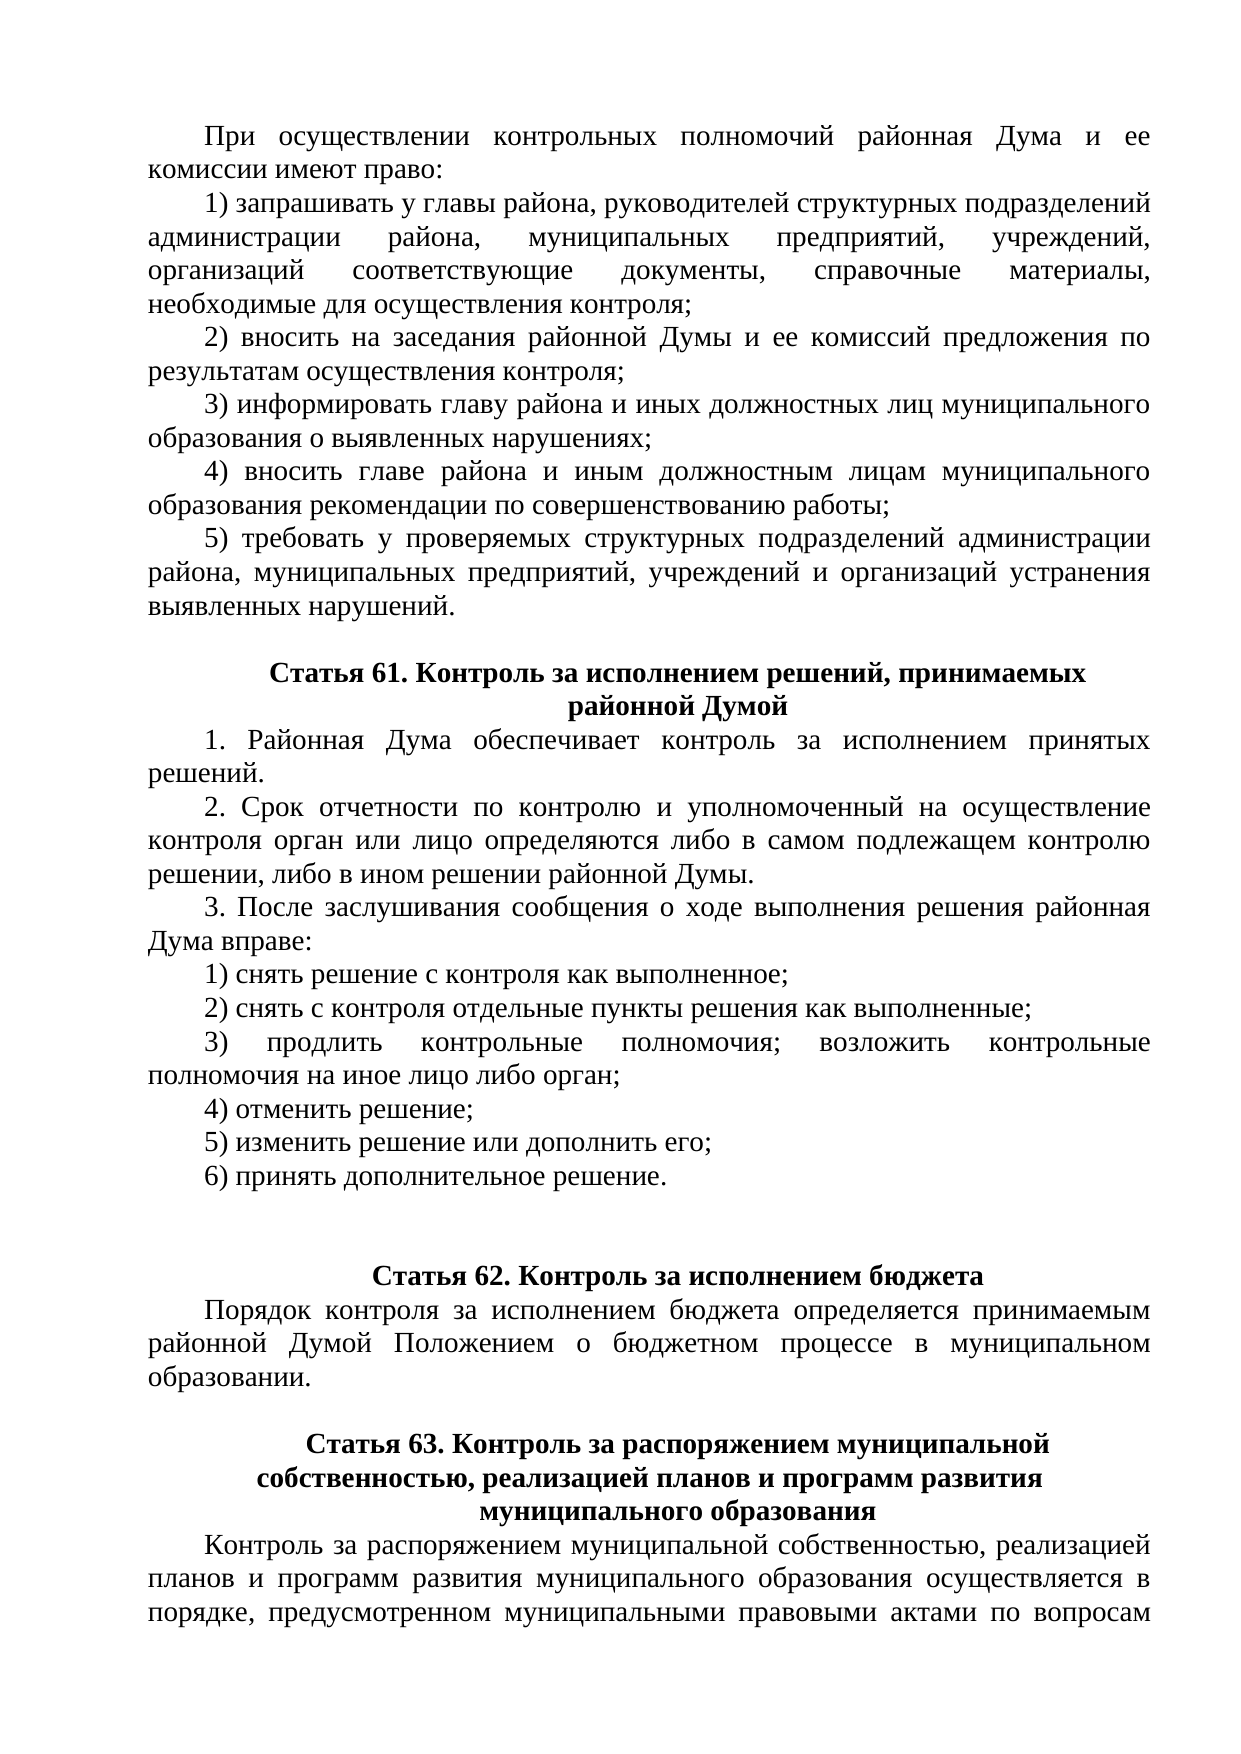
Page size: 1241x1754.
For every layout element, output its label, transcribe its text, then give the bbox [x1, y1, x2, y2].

text 5) изменить решение или дополнить его; [148, 1124, 1152, 1158]
text 6) принять дополнительное решение. [148, 1158, 1152, 1191]
text 1. Районная Дума обеспечивает контроль за исполнением принятых решений. [148, 722, 1152, 789]
text районной Думой [148, 688, 1152, 722]
text При осуществлении контрольных полномочий районная Дума и ее комиссии имеют право: [148, 118, 1152, 185]
text 3) информировать главу района и иных должностных лиц муниципального образования о выявленных нарушениях; [148, 386, 1152, 453]
text 4) отменить решение; [148, 1091, 1152, 1124]
text 5) требовать у проверяемых структурных подразделений администрации района, муниципальных предприятий, учреждений и организаций устранения выявленных нарушений. [148, 521, 1152, 621]
text 2) снять с контроля отдельные пункты решения как выполненные; [148, 990, 1152, 1024]
text 2) вносить на заседания районной Думы и ее комиссий предложения по результатам осуществления контроля; [148, 319, 1152, 386]
text 1) снять решение с контроля как выполненное; [148, 957, 1152, 990]
text Порядок контроля за исполнением бюджета определяется принимаемым районной Думой Положением о бюджетном процессе в муниципальном образовании. [148, 1292, 1152, 1393]
text Статья 61. Контроль за исполнением решений, принимаемых [148, 655, 1152, 688]
text 4) вносить главе района и иным должностным лицам муниципального образования рекомендации по совершенствованию работы; [148, 453, 1152, 521]
text муниципального образования [148, 1493, 1152, 1527]
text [148, 1527, 1152, 1627]
text 2. Срок отчетности по контролю и уполномоченный на осуществление контроля орган или лицо определяются либо в самом подлежащем контролю решении, либо в ином решении районной Думы. [148, 789, 1152, 889]
text Статья 62. Контроль за исполнением бюджета [148, 1258, 1152, 1292]
text 1) запрашивать у главы района, руководителей структурных подразделений администрации района, муниципальных предприятий, учреждений, организаций соответствующие документы, справочные материалы, необходимые для осуществления контроля; [148, 185, 1152, 319]
text 3. После заслушивания сообщения о ходе выполнения решения районная Дума вправе: [148, 889, 1152, 957]
text 3) продлить контрольные полномочия; возложить контрольные полномочия на иное лицо либо орган; [148, 1024, 1152, 1091]
text Статья 63. Контроль за распоряжением муниципальной собственностью, реализацией планов и программ развития [148, 1426, 1152, 1493]
